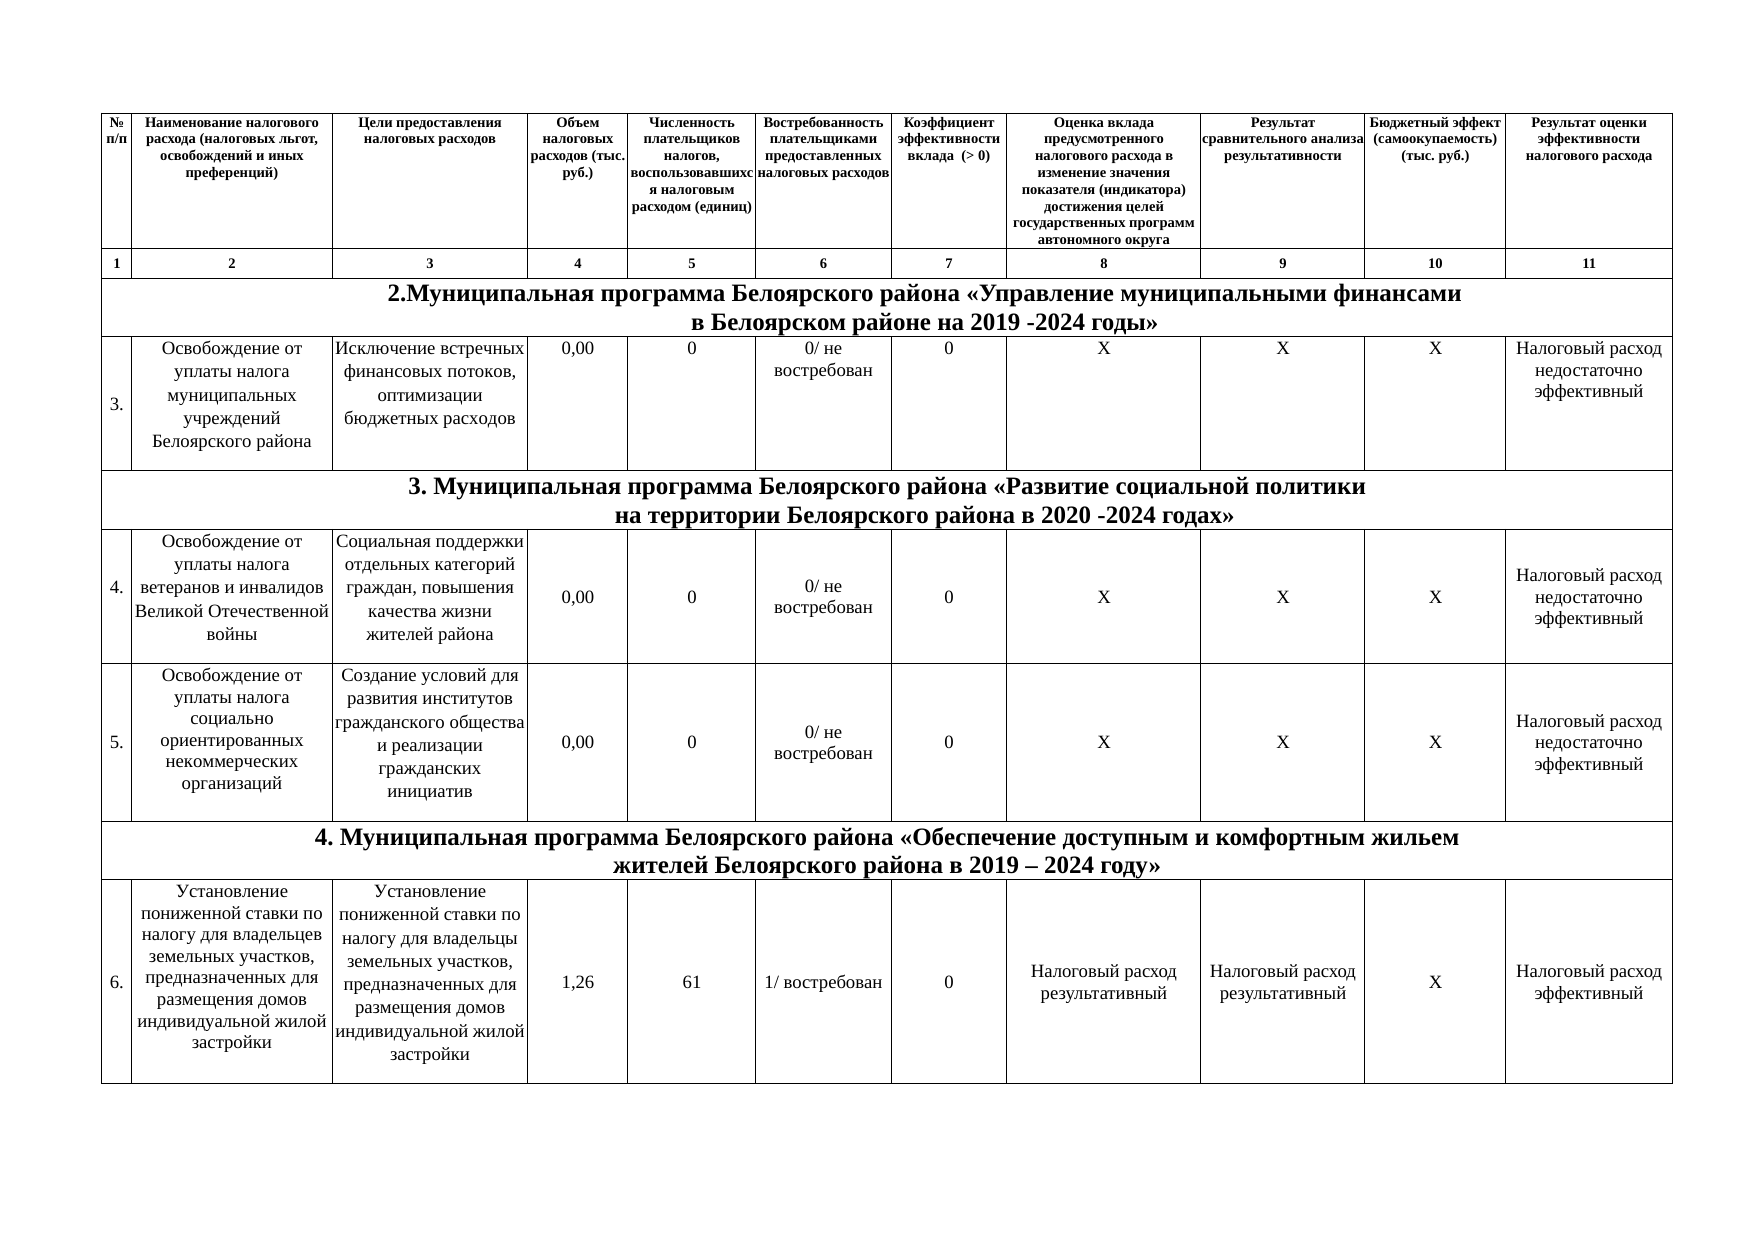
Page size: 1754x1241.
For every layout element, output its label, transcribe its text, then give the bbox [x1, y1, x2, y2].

table_cell 0,00 [528, 664, 627, 821]
table_cell Х [1365, 880, 1505, 1083]
table_cell 6 [756, 249, 891, 277]
table_cell 4. Муниципальная программа Белоярского района «Обеспечение доступным и комфортным жильем жителей Белоярского района в 2019 – 2024 году» [102, 822, 1672, 879]
table_cell Исключение встречных финансовых потоков, оптимизации бюджетных расходов [333, 337, 527, 470]
table_cell 0,00 [528, 530, 627, 663]
table_cell 4. [102, 530, 131, 663]
table_cell 1 [102, 249, 131, 277]
table_header Результат сравнительного анализа результативности [1201, 114, 1364, 248]
table_cell Х [1007, 530, 1200, 663]
table_cell Х [1007, 664, 1200, 821]
table_cell Х [1201, 337, 1364, 470]
table_cell 1,26 [528, 880, 627, 1083]
table_cell 0/ не востребован [756, 664, 891, 821]
table_cell 5 [628, 249, 755, 277]
table_cell Х [1365, 337, 1505, 470]
table_header Численность плательщиков налогов, воспользовавшихся налоговым расходом (единиц) [628, 114, 755, 248]
table_cell 7 [892, 249, 1006, 277]
table_cell Х [1201, 664, 1364, 821]
table_cell Налоговый расход недостаточно эффективный [1506, 664, 1672, 821]
table_header Оценка вклада предусмотренного налогового расхода в изменение значения показателя (индикатора) достижения целей государственных программ автономного округа [1007, 114, 1200, 248]
table_header Востребованность плательщиками предоставленных налоговых расходов [756, 114, 891, 248]
table_cell 8 [1007, 249, 1200, 277]
table_cell 5. [102, 664, 131, 821]
table_cell 10 [1365, 249, 1505, 277]
table_cell 0 [892, 530, 1006, 663]
table_cell Установление пониженной ставки по налогу для владельцев земельных участков, предназначенных для размещения домов индивидуальной жилой застройки [132, 880, 332, 1083]
table_cell 0 [892, 880, 1006, 1083]
table_cell Х [1201, 530, 1364, 663]
table_header № п/п [102, 114, 131, 248]
table_cell Создание условий для развития институтов гражданского общества и реализации гражданских инициатив [333, 664, 527, 821]
table_cell Освобождение от уплаты налога ветеранов и инвалидов Великой Отечественной войны [132, 530, 332, 663]
table_cell Освобождение от уплаты налога социально ориентированных некоммерческих организаций [132, 664, 332, 821]
table_cell 3. [102, 337, 131, 470]
table_cell 1/ востребован [756, 880, 891, 1083]
table_header Наименование налогового расхода (налоговых льгот, освобождений и иных преференций) [132, 114, 332, 248]
table_cell Муниципальная программа Белоярского района «Развитие социальной политики на территории Белоярского района в 2020 -2024 годах» [102, 471, 1672, 529]
table_cell Налоговый расход результативный [1007, 880, 1200, 1083]
table_cell 11 [1506, 249, 1672, 277]
table_cell Установление пониженной ставки по налогу для владельцы земельных участков, предназначенных для размещения домов индивидуальной жилой застройки [333, 880, 527, 1083]
table_cell Налоговый расход эффективный [1506, 880, 1672, 1083]
table_header Результат оценки эффективности налогового расхода [1506, 114, 1672, 248]
table_cell Налоговый расход недостаточно эффективный [1506, 337, 1672, 470]
table_cell 0 [892, 337, 1006, 470]
table_cell Х [1365, 664, 1505, 821]
table_header Цели предоставления налоговых расходов [333, 114, 527, 248]
table_cell 0/ не востребован [756, 337, 891, 470]
table_cell Социальная поддержки отдельных категорий граждан, повышения качества жизни жителей района [333, 530, 527, 663]
table_cell 2.Муниципальная программа Белоярского района «Управление муниципальными финансами в Белоярском районе на 2019 -2024 годы» [102, 279, 1672, 336]
table_header Объем налоговых расходов (тыс. руб.) [528, 114, 627, 248]
table_header Коэффициент эффективности вклада (> 0) [892, 114, 1006, 248]
table_cell 61 [628, 880, 755, 1083]
table_cell 0 [628, 664, 755, 821]
table_cell Освобождение от уплаты налога муниципальных учреждений Белоярского района [132, 337, 332, 470]
table_cell Х [1365, 530, 1505, 663]
table_cell Х [1007, 337, 1200, 470]
table_cell 0 [892, 664, 1006, 821]
table_cell 4 [528, 249, 627, 277]
table_cell 9 [1201, 249, 1364, 277]
table_cell 2 [132, 249, 332, 277]
table_cell 0,00 [528, 337, 627, 470]
table_cell 3 [333, 249, 527, 277]
table_cell Налоговый расход недостаточно эффективный [1506, 530, 1672, 663]
table_header Бюджетный эффект (самоокупаемость) (тыс. руб.) [1365, 114, 1505, 248]
table_cell 0 [628, 530, 755, 663]
table_cell 6. [102, 880, 131, 1083]
table_cell 0 [628, 337, 755, 470]
table_cell Налоговый расход результативный [1201, 880, 1364, 1083]
table_cell 0/ не востребован [756, 530, 891, 663]
